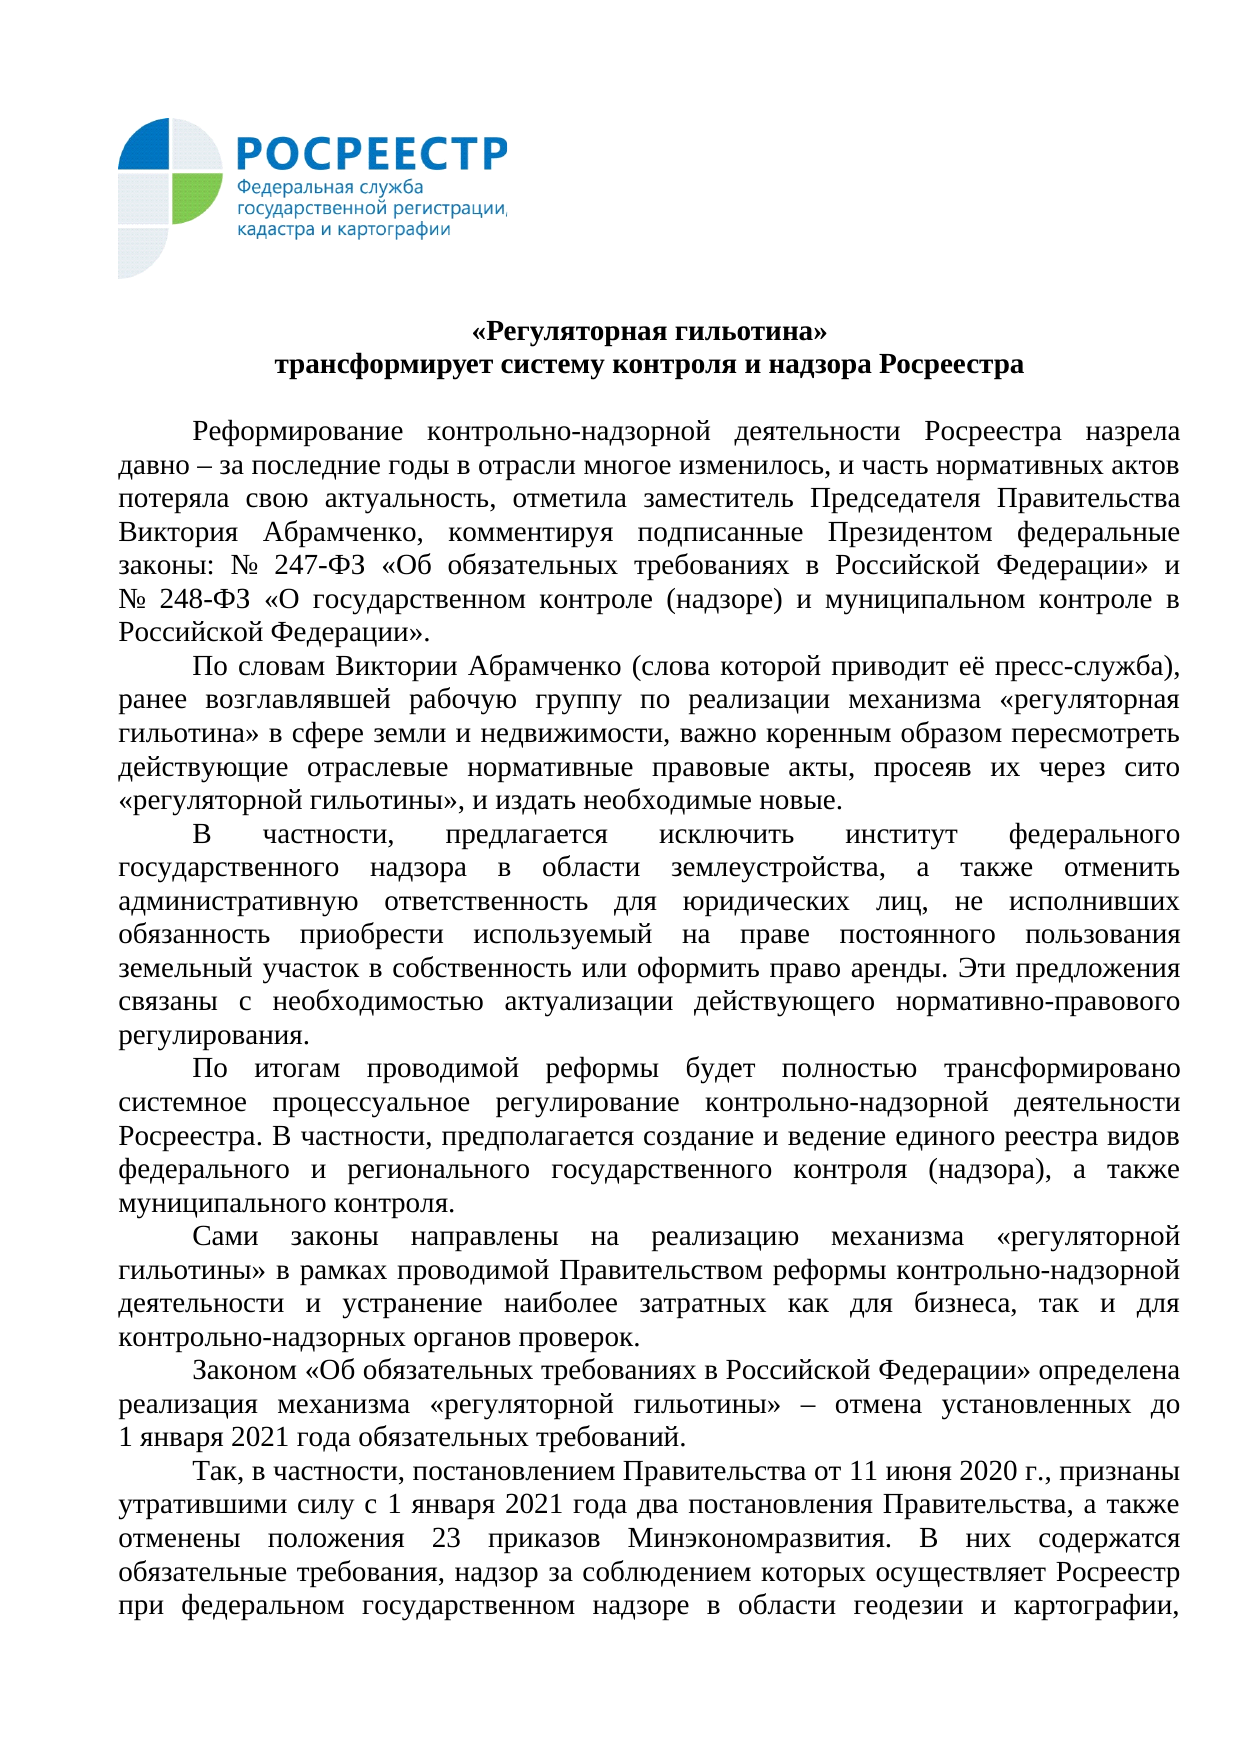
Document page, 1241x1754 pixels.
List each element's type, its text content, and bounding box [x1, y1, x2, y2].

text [118, 1453, 1181, 1621]
text «Регуляторная гильотина» [118, 313, 1181, 346]
text Законом «Об обязательных требованиях в Российской Федерации» определена реализация механизма «регуляторной гильотины» – отмена установленных до 1 января 2021 года обязательных требований. [118, 1352, 1181, 1453]
text Реформирование контрольно-надзорной деятельности Росреестра назрела давно – за последние годы в отрасли многое изменилось, и часть нормативных актов потеряла свою актуальность, отметила заместитель Председателя Правительства Виктория Абрамченко, комментируя подписанные Президентом федеральные законы: № 247-ФЗ «Об обязательных требованиях в Российской Федерации» и № 248-ФЗ «О государственном контроле (надзоре) и муниципальном контроле в Российской Федерации». [118, 413, 1181, 648]
text Сами законы направлены на реализацию механизма «регуляторной гильотины» в рамках проводимой Правительством реформы контрольно-надзорной деятельности и устранение наиболее затратных как для бизнеса, так и для контрольно-надзорных органов проверок. [118, 1218, 1181, 1352]
text По итогам проводимой реформы будет полностью трансформировано системное процессуальное регулирование контрольно-надзорной деятельности Росреестра. В частности, предполагается создание и ведение единого реестра видов федерального и регионального государственного контроля (надзора), а также муниципального контроля. [118, 1051, 1181, 1218]
text В частности, предлагается исключить институт федерального государственного надзора в области землеустройства, а также отменить административную ответственность для юридических лиц, не исполнивших обязанность приобрести используемый на праве постоянного пользования земельный участок в собственность или оформить право аренды. Эти предложения связаны с необходимостью актуализации действующего нормативно-правового регулирования. [118, 816, 1181, 1051]
text По словам Виктории Абрамченко (слова которой приводит её пресс-служба), ранее возглавлявшей рабочую группу по реализации механизма «регуляторная гильотина» в сфере земли и недвижимости, важно коренным образом пересмотреть действующие отраслевые нормативные правовые акты, просеяв их через сито «регуляторной гильотины», и издать необходимые новые. [118, 648, 1181, 816]
picture [118, 118, 508, 279]
text трансформирует систему контроля и надзора Росреестра [118, 346, 1181, 380]
